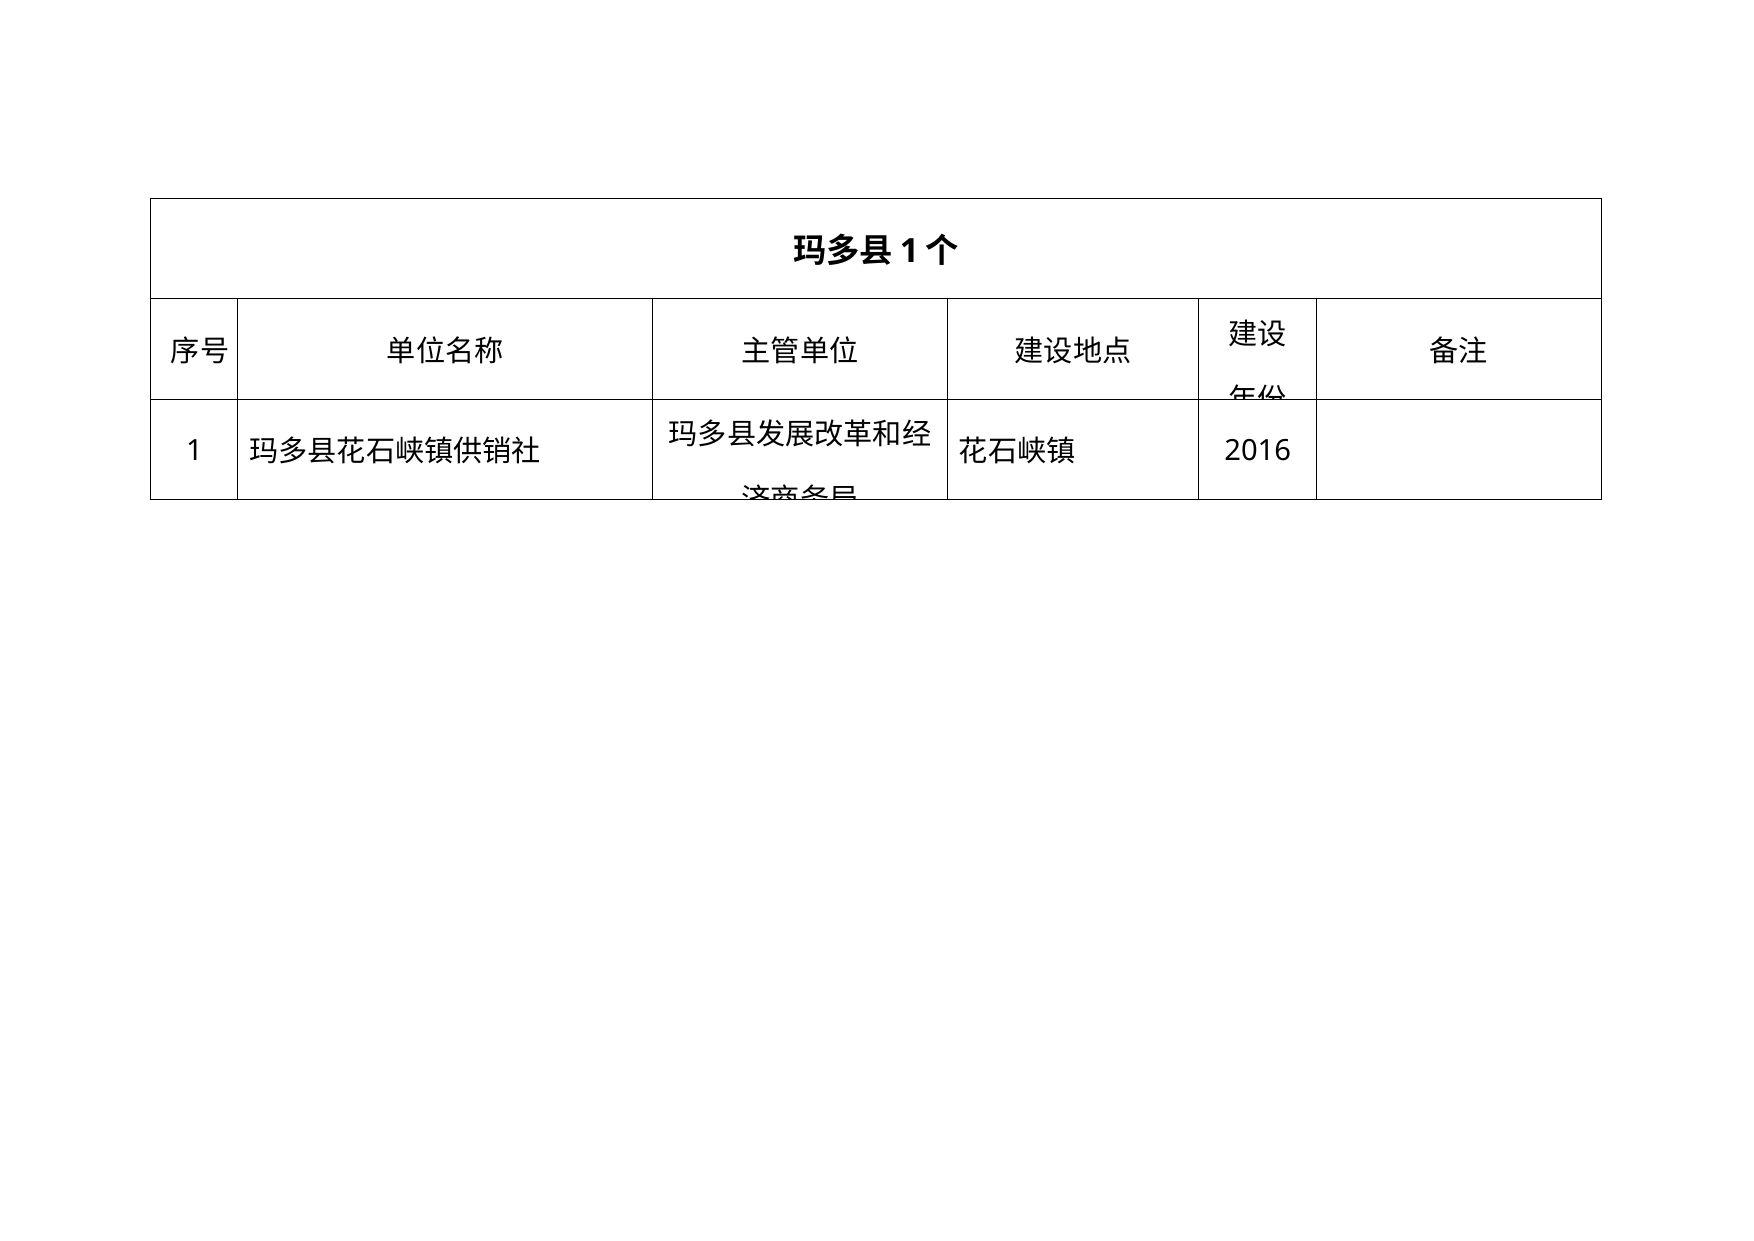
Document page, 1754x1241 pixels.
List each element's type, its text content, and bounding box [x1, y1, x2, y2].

table_cell 备注 [1317, 299, 1601, 398]
table_cell 2016 [1199, 400, 1316, 499]
table_cell 花石峡镇 [948, 400, 1198, 499]
table_cell 建设地点 [948, 299, 1198, 398]
table_cell 主管单位 [653, 299, 947, 398]
table_header 玛多县1个 [151, 199, 1601, 298]
table_cell 单位名称 [238, 299, 652, 398]
table_cell 序号 [151, 299, 237, 398]
table_cell 玛多县发展改革和经济商务局 [653, 400, 947, 499]
table_cell 1 [151, 400, 237, 499]
table_cell 玛多县花石峡镇供销社 [238, 400, 652, 499]
table_cell [1317, 400, 1601, 499]
table_cell 建设 年份 [1199, 299, 1316, 398]
